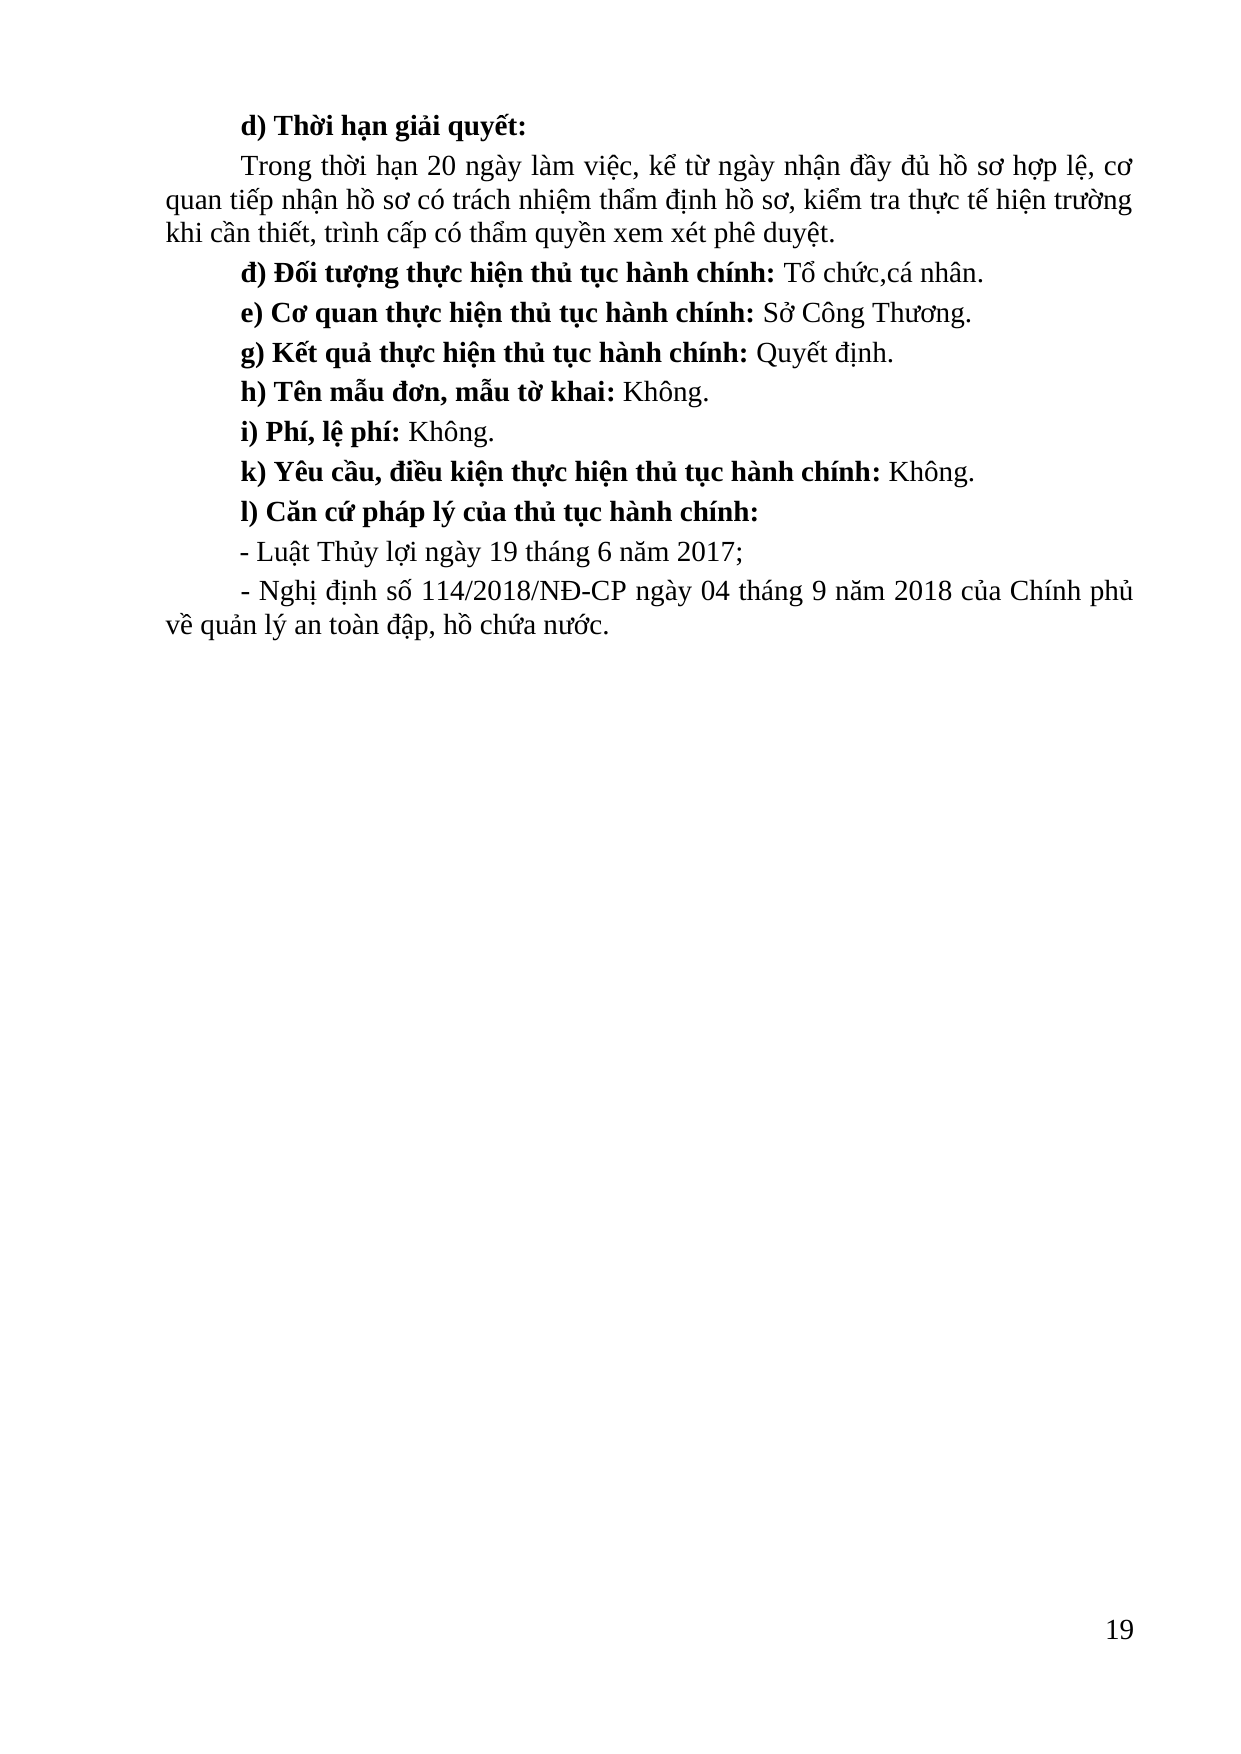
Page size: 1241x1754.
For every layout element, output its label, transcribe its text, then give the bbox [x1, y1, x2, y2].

text - Nghị định số 114/2018/NĐ-CP ngày 04 tháng 9 năm 2018 của Chính phủ về quản lý an toàn đập, hồ chứa nước. [165, 573, 1134, 641]
text i) Phí, lệ phí: Không. [165, 414, 1134, 448]
text h) Tên mẫu đơn, mẫu tờ khai: Không. [165, 374, 1134, 408]
text e) Cơ quan thực hiện thủ tục hành chính: Sở Công Thương. [165, 295, 1134, 328]
text d) Thời hạn giải quyết: [165, 108, 1134, 142]
text đ) Đối tượng thực hiện thủ tục hành chính: Tổ chức,cá nhân. [165, 255, 1134, 289]
text l) Căn cứ pháp lý của thủ tục hành chính: [165, 494, 1134, 527]
text - Luật Thủy lợi ngày 19 tháng 6 năm 2017; [239, 534, 1134, 567]
text Trong thời hạn 20 ngày làm việc, kể từ ngày nhận đầy đủ hồ sơ hợp lệ, cơ quan tiếp nhận hồ sơ có trách nhiệm thẩm định hồ sơ, kiểm tra thực tế hiện trường khi cần thiết, trình cấp có thẩm quyền xem xét phê duyệt. [165, 148, 1134, 249]
text g) Kết quả thực hiện thủ tục hành chính: Quyết định. [165, 335, 1134, 368]
text k) Yêu cầu, điều kiện thực hiện thủ tục hành chính: Không. [165, 454, 1134, 488]
